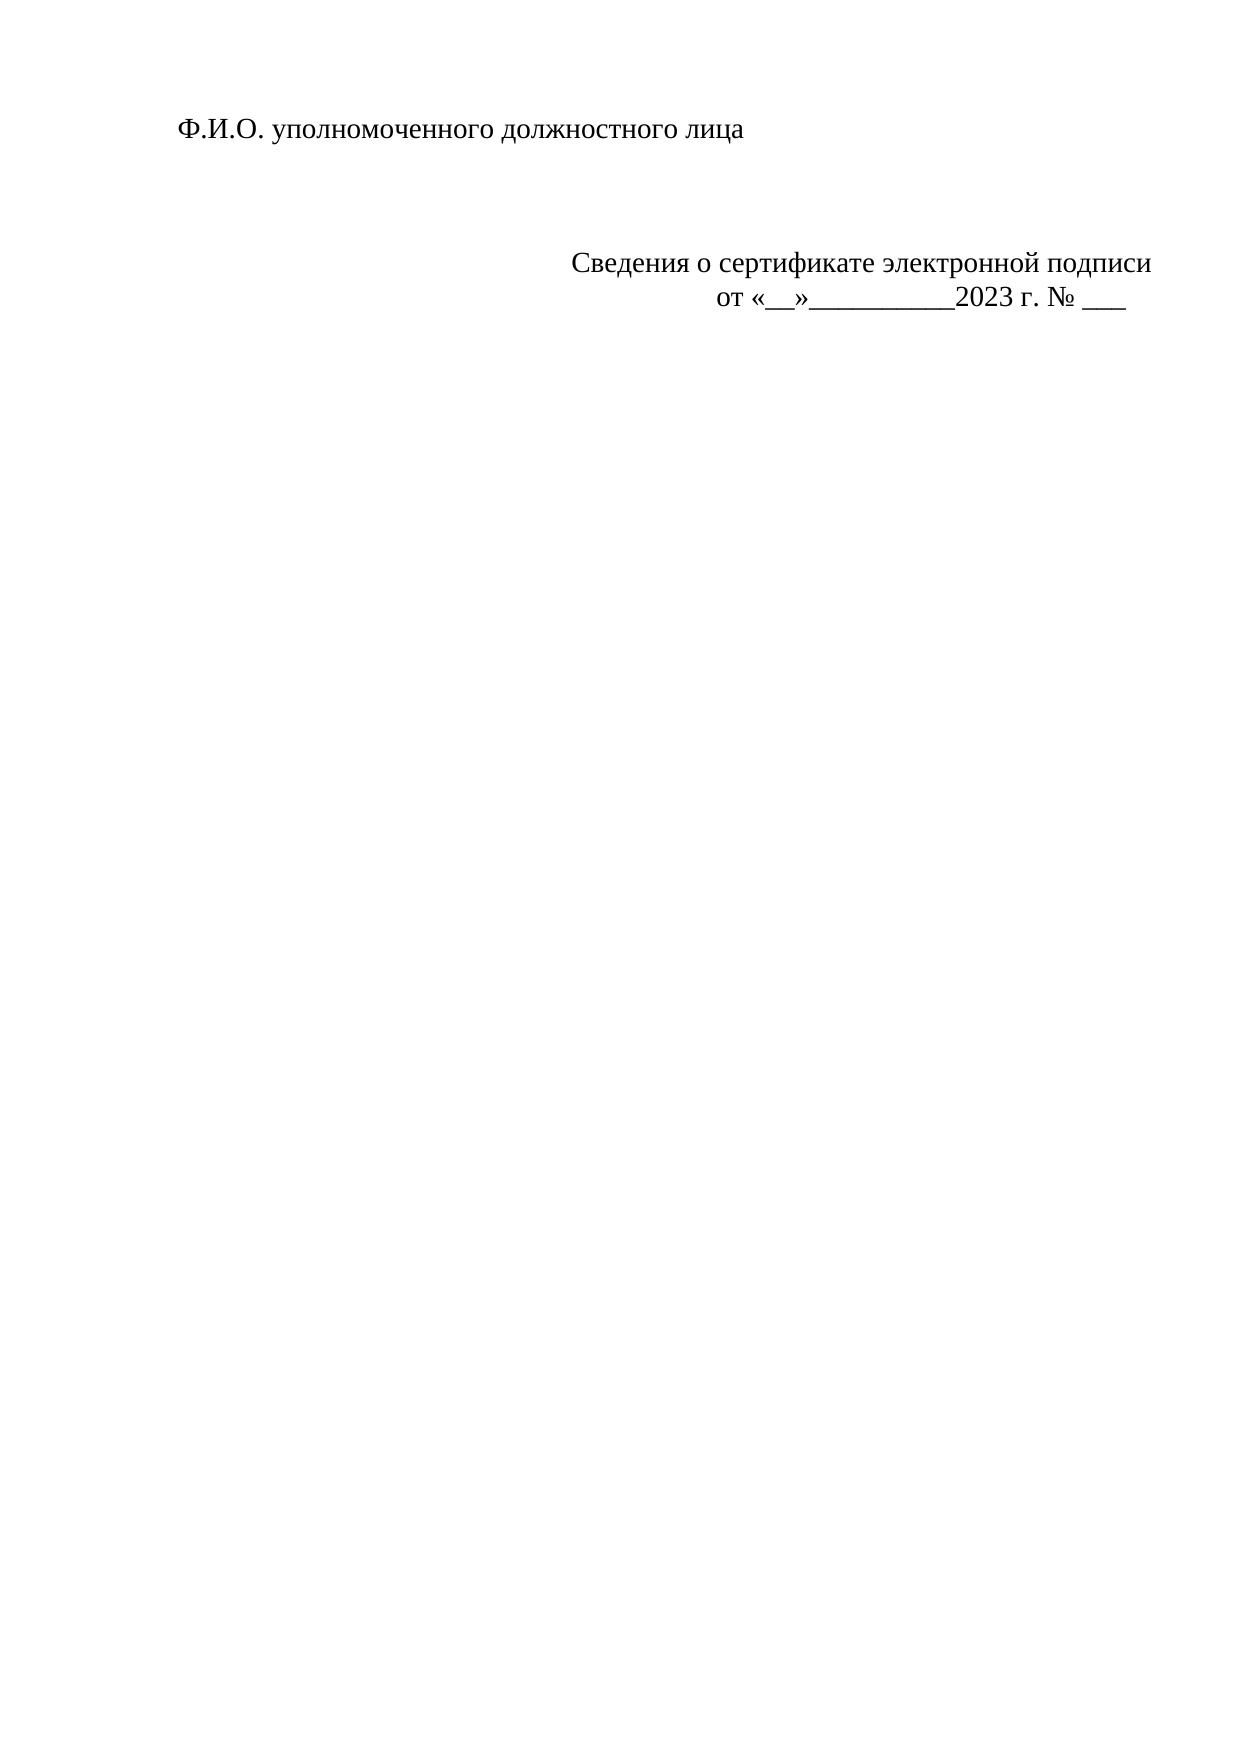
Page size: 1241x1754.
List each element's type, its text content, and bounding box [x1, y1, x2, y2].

text от «__»__________2023 г. № ___ [709, 279, 1152, 313]
text Сведения о сертификате электронной подписи [177, 246, 1152, 279]
text Ф.И.О. уполномоченного должностного лица [177, 111, 1152, 145]
